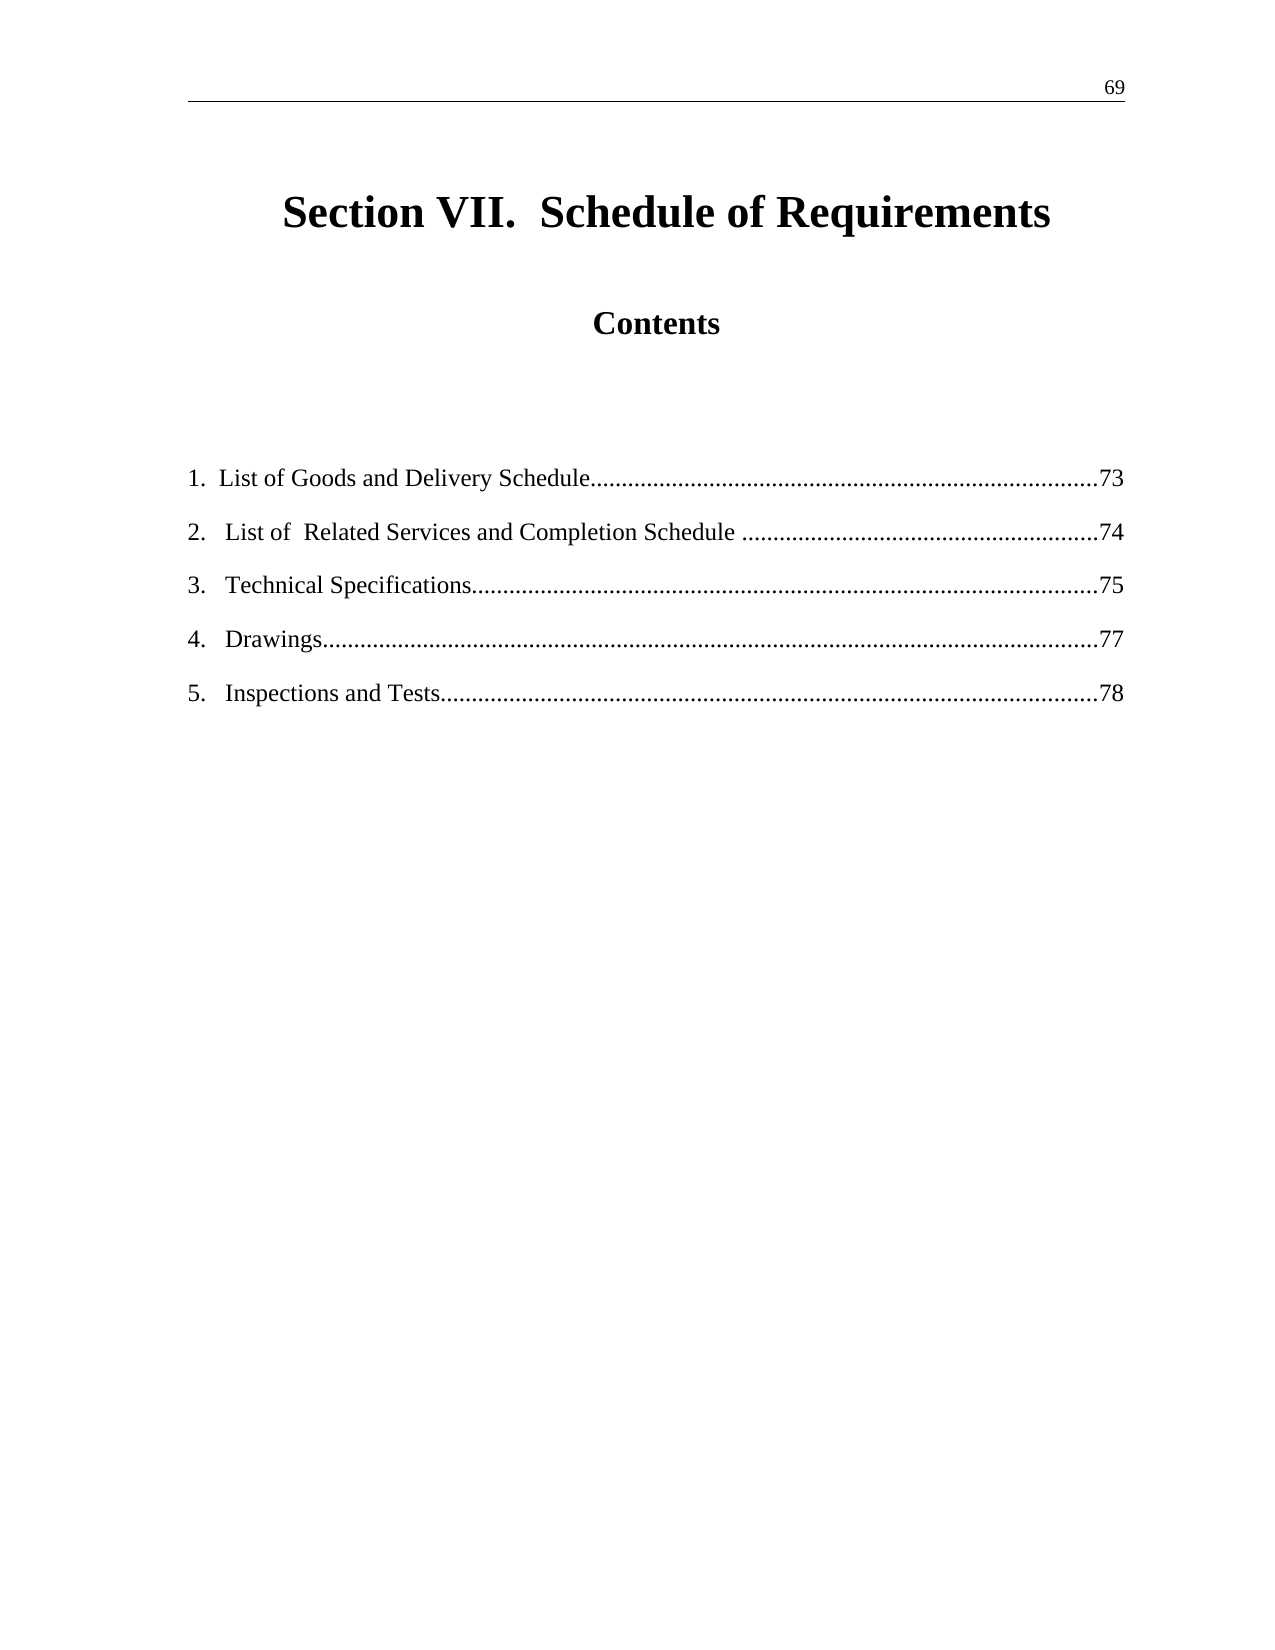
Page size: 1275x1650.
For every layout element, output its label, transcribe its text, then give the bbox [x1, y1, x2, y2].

text 3. Technical Specifications 75 [187, 570, 1125, 599]
table_header Section VII. Schedule of Requirements [188, 160, 1146, 275]
text 5. Inspections and Tests 78 [187, 678, 1125, 707]
text 2. List of Related Services and Completion Schedule 74 [187, 517, 1125, 545]
text 4. Drawings 77 [187, 624, 1125, 653]
text 1. List of Goods and Delivery Schedule 73 [187, 463, 1125, 492]
text Contents [187, 304, 1125, 342]
